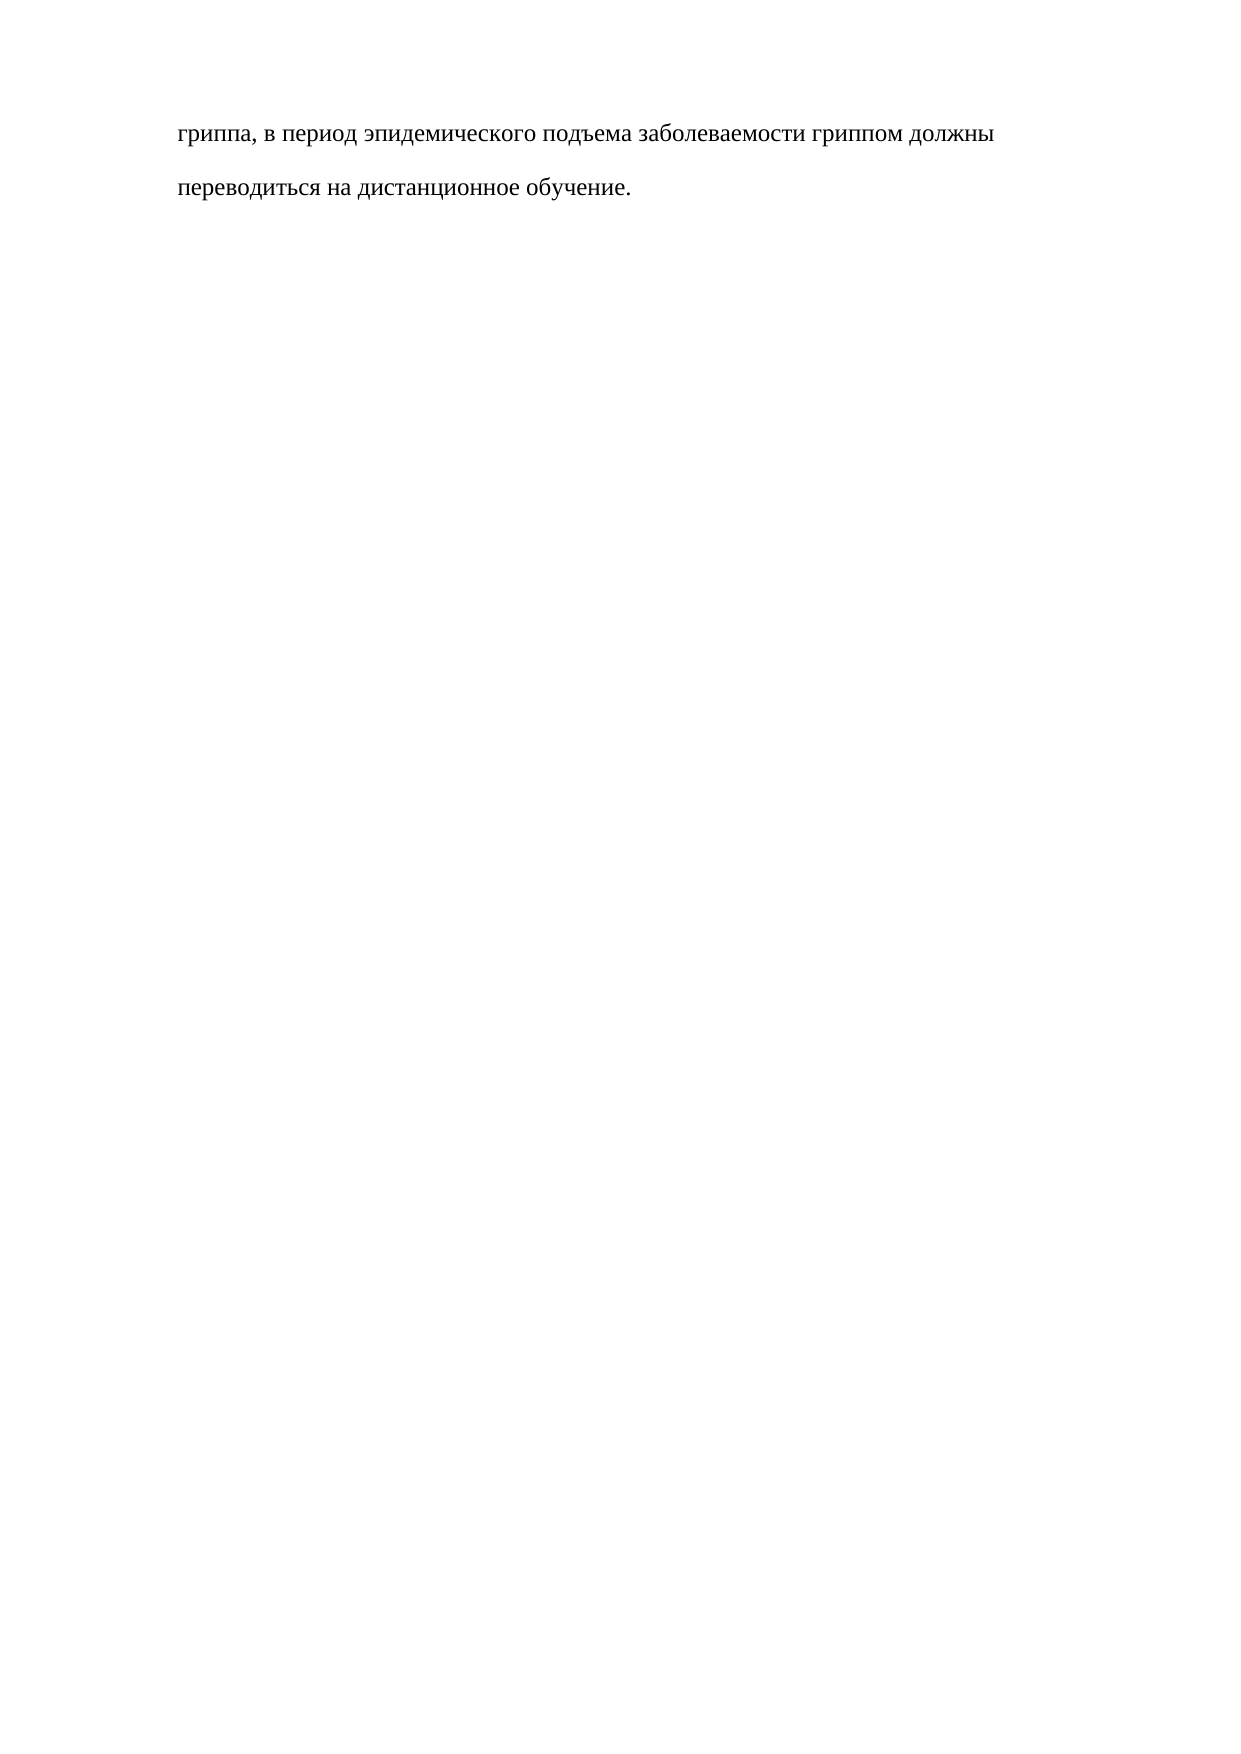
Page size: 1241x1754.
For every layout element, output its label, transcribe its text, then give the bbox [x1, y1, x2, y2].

text гриппа, в период эпидемического подъема заболеваемости гриппом должны [177, 118, 1152, 147]
text переводиться на дистанционное обучение. [177, 172, 1152, 201]
